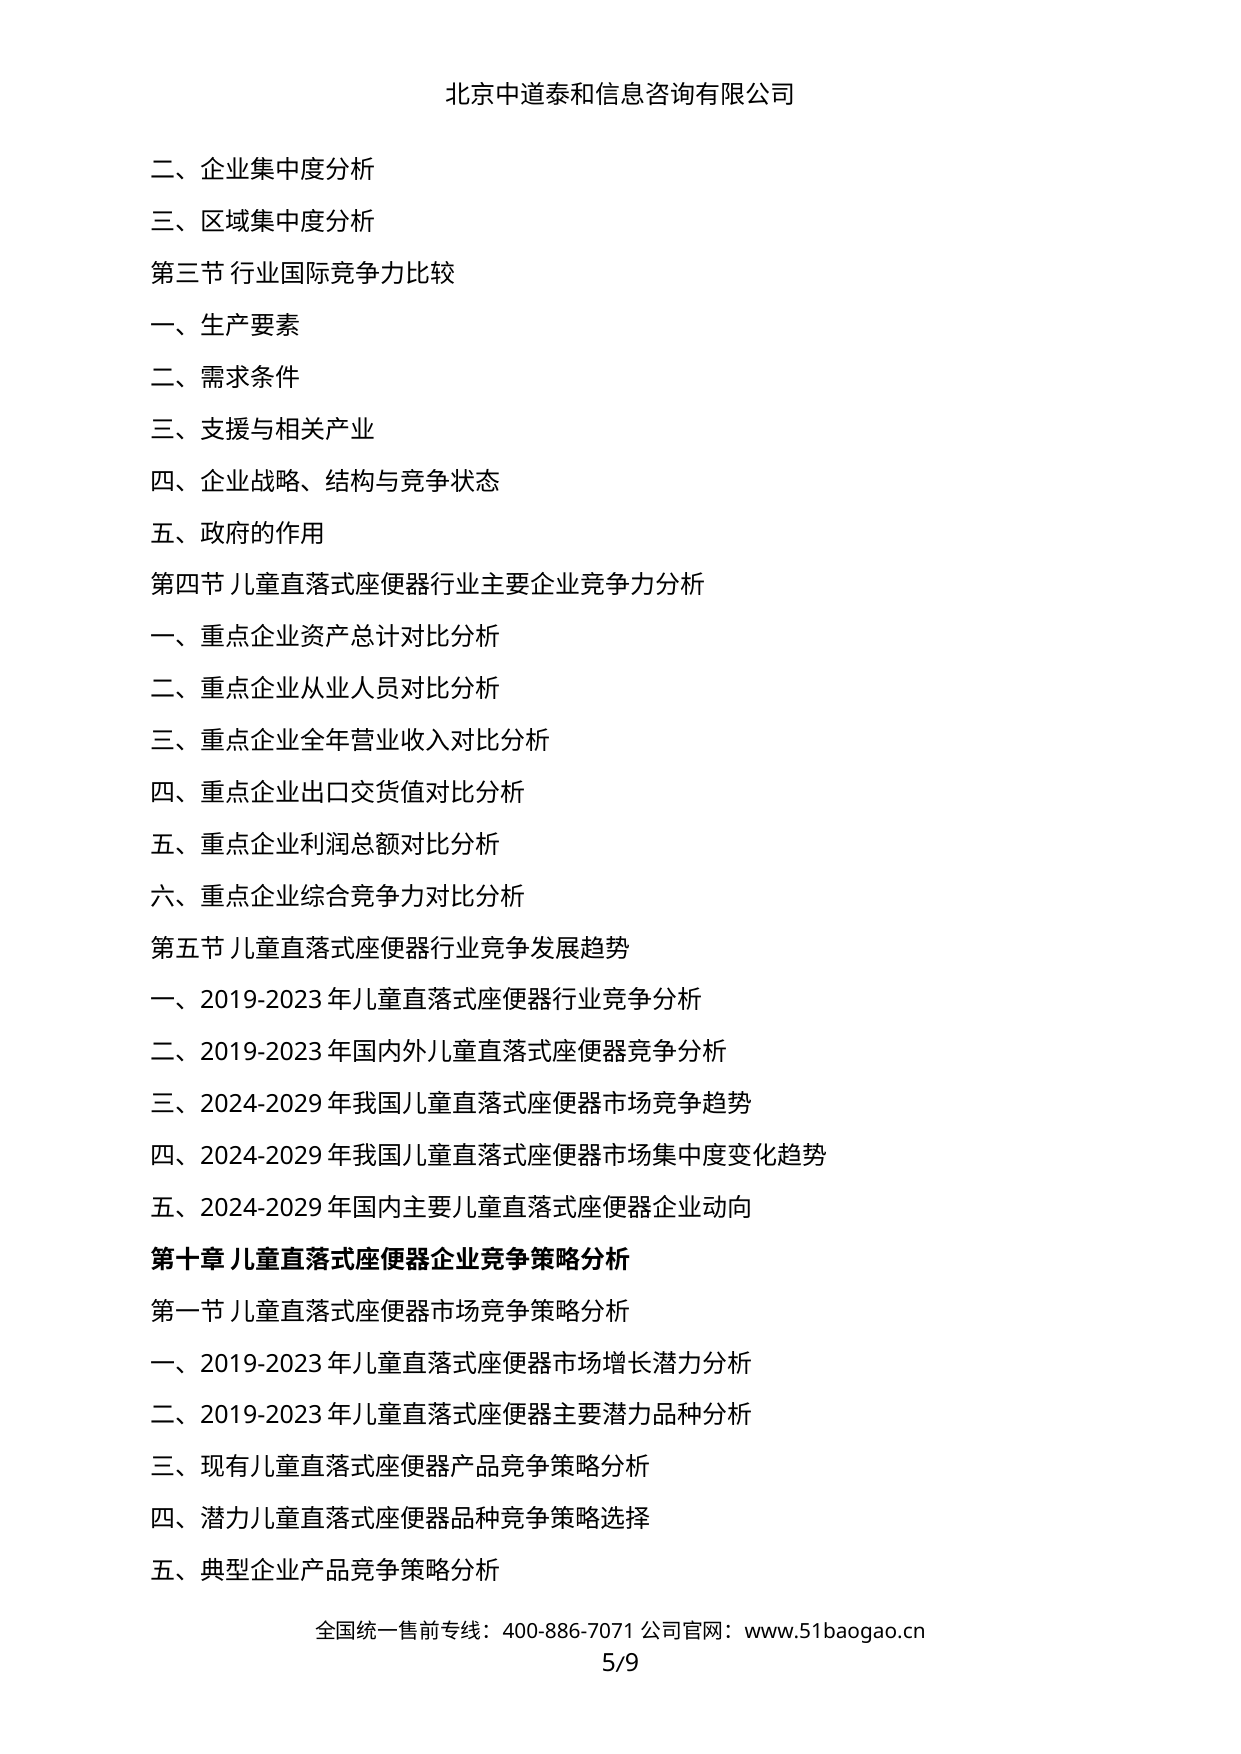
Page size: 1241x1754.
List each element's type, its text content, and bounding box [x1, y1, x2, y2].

text 三、2024-2029年我国儿童直落式座便器市场竞争趋势 [150, 1084, 1090, 1120]
text 四、潜力儿童直落式座便器品种竞争策略选择 [150, 1499, 1090, 1535]
text 二、2019-2023年国内外儿童直落式座便器竞争分析 [150, 1032, 1090, 1068]
text 一、重点企业资产总计对比分析 [150, 617, 1090, 653]
text 三、现有儿童直落式座便器产品竞争策略分析 [150, 1447, 1090, 1483]
text 一、生产要素 [150, 306, 1090, 342]
text 五、典型企业产品竞争策略分析 [150, 1551, 1090, 1587]
text 一、2019-2023年儿童直落式座便器行业竞争分析 [150, 980, 1090, 1016]
text 一、2019-2023年儿童直落式座便器市场增长潜力分析 [150, 1343, 1090, 1379]
text 三、区域集中度分析 [150, 202, 1090, 238]
text 二、企业集中度分析 [150, 150, 1090, 186]
text 三、重点企业全年营业收入对比分析 [150, 721, 1090, 757]
text 第一节 儿童直落式座便器市场竞争策略分析 [150, 1291, 1090, 1327]
text 五、2024-2029年国内主要儿童直落式座便器企业动向 [150, 1187, 1090, 1224]
text 四、2024-2029年我国儿童直落式座便器市场集中度变化趋势 [150, 1136, 1090, 1172]
text 五、重点企业利润总额对比分析 [150, 824, 1090, 861]
text 四、企业战略、结构与竞争状态 [150, 461, 1090, 497]
text 三、支援与相关产业 [150, 409, 1090, 446]
text 二、需求条件 [150, 357, 1090, 394]
text 第四节 儿童直落式座便器行业主要企业竞争力分析 [150, 565, 1090, 601]
text 第五节 儿童直落式座便器行业竞争发展趋势 [150, 928, 1090, 964]
text 五、政府的作用 [150, 513, 1090, 549]
text 六、重点企业综合竞争力对比分析 [150, 876, 1090, 912]
text 二、重点企业从业人员对比分析 [150, 669, 1090, 705]
text 四、重点企业出口交货值对比分析 [150, 772, 1090, 809]
text 二、2019-2023年儿童直落式座便器主要潜力品种分析 [150, 1395, 1090, 1431]
text 第三节 行业国际竞争力比较 [150, 254, 1090, 290]
text 第十章 儿童直落式座便器企业竞争策略分析 [150, 1239, 1090, 1276]
